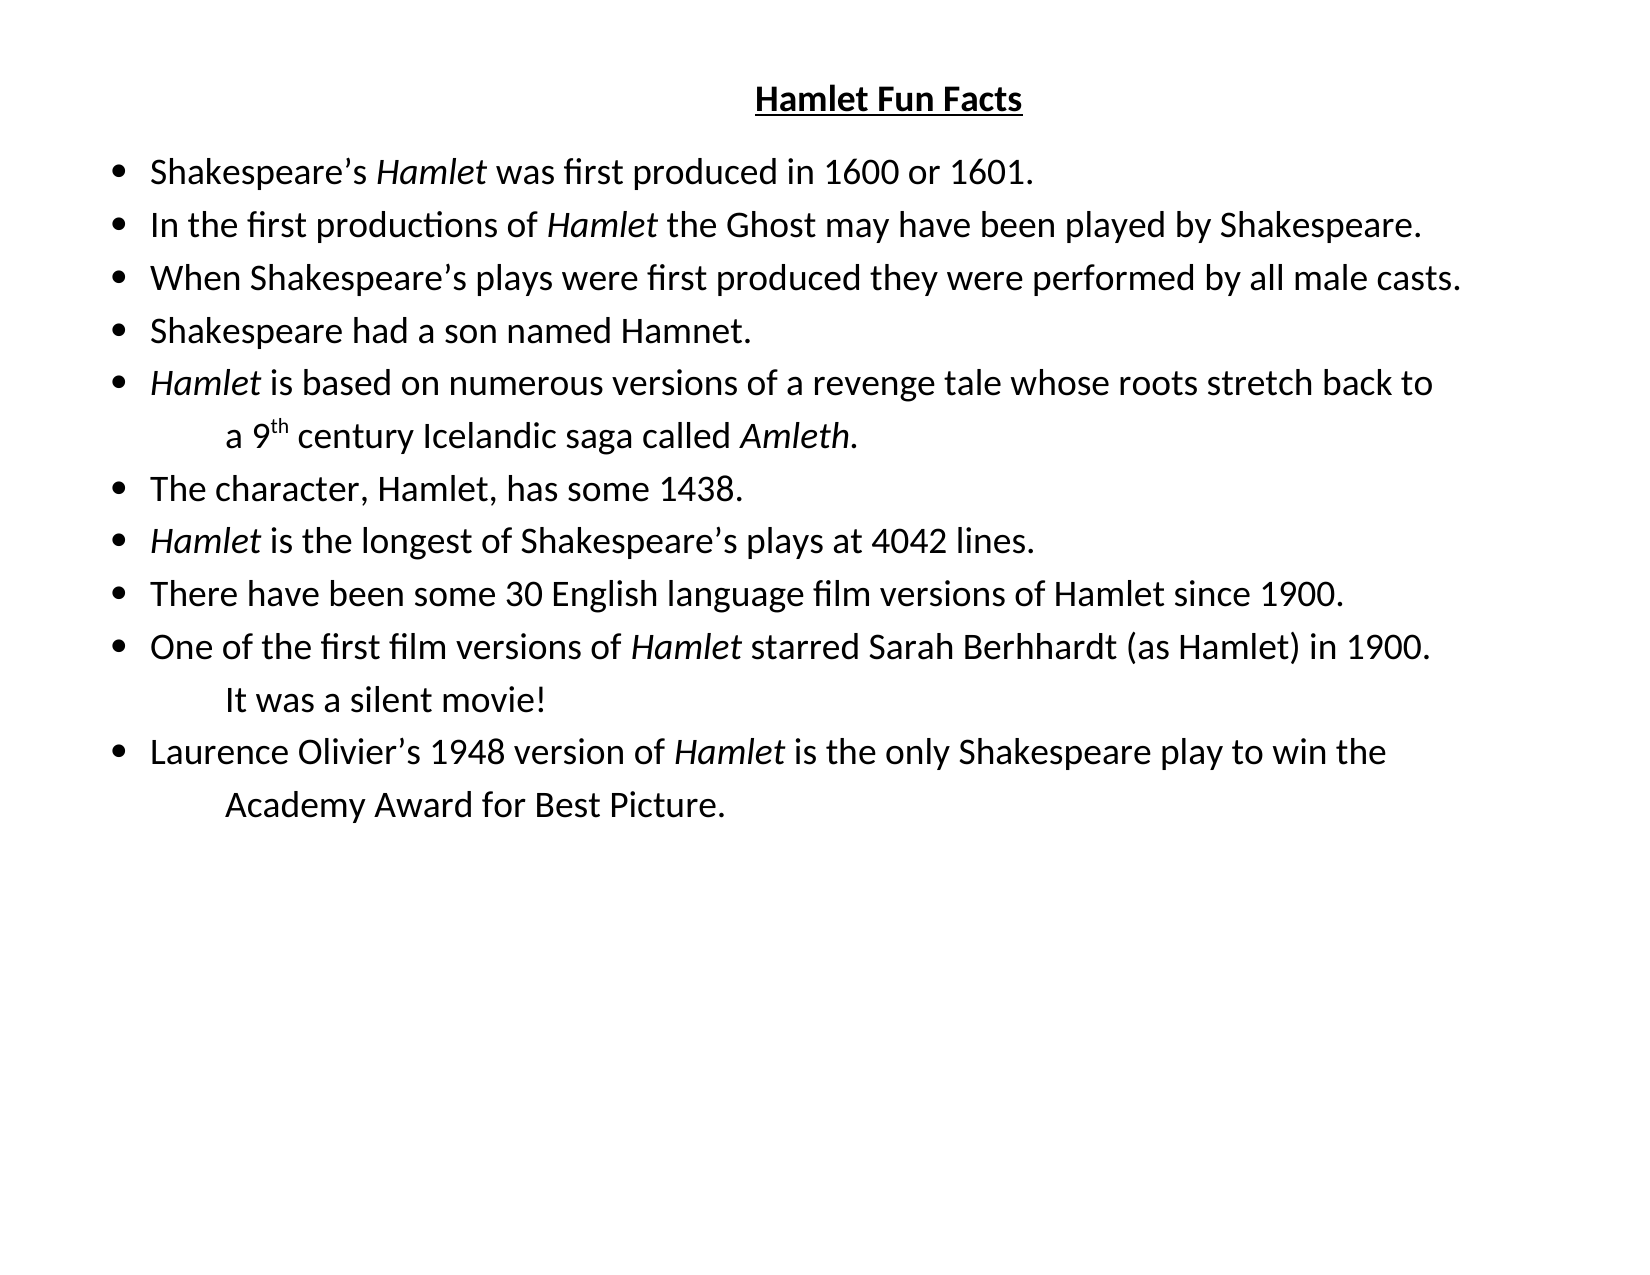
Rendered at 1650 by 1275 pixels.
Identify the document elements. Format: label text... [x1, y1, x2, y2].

list Laurence Olivier’s 1948 version of Hamlet is the only Shakespeare play to win the [112, 728, 1650, 774]
list a 9th century Icelandic saga called Amleth. [225, 412, 1650, 458]
list Academy Award for Best Picture. [225, 781, 1650, 827]
list Hamlet is the longest of Shakespeare’s plays at 4042 lines. [112, 517, 1650, 563]
list There have been some 30 English language film versions of Hamlet since 1900. [112, 570, 1650, 616]
list When Shakespeare’s plays were first produced they were performed by all male casts. [112, 254, 1650, 300]
list One of the first film versions of Hamlet starred Sarah Berhhardt (as Hamlet) in 1900. [112, 623, 1650, 669]
text Hamlet Fun Facts [75, 75, 1650, 121]
list In the first productions of Hamlet the Ghost may have been played by Shakespeare. [112, 201, 1650, 247]
list The character, Hamlet, has some 1438. [112, 465, 1650, 511]
list Shakespeare had a son named Hamnet. [112, 307, 1650, 352]
list Shakespeare’s Hamlet was first produced in 1600 or 1601. [112, 148, 1650, 194]
list Hamlet is based on numerous versions of a revenge tale whose roots stretch back to [112, 359, 1650, 405]
list It was a silent movie! [225, 676, 1650, 721]
